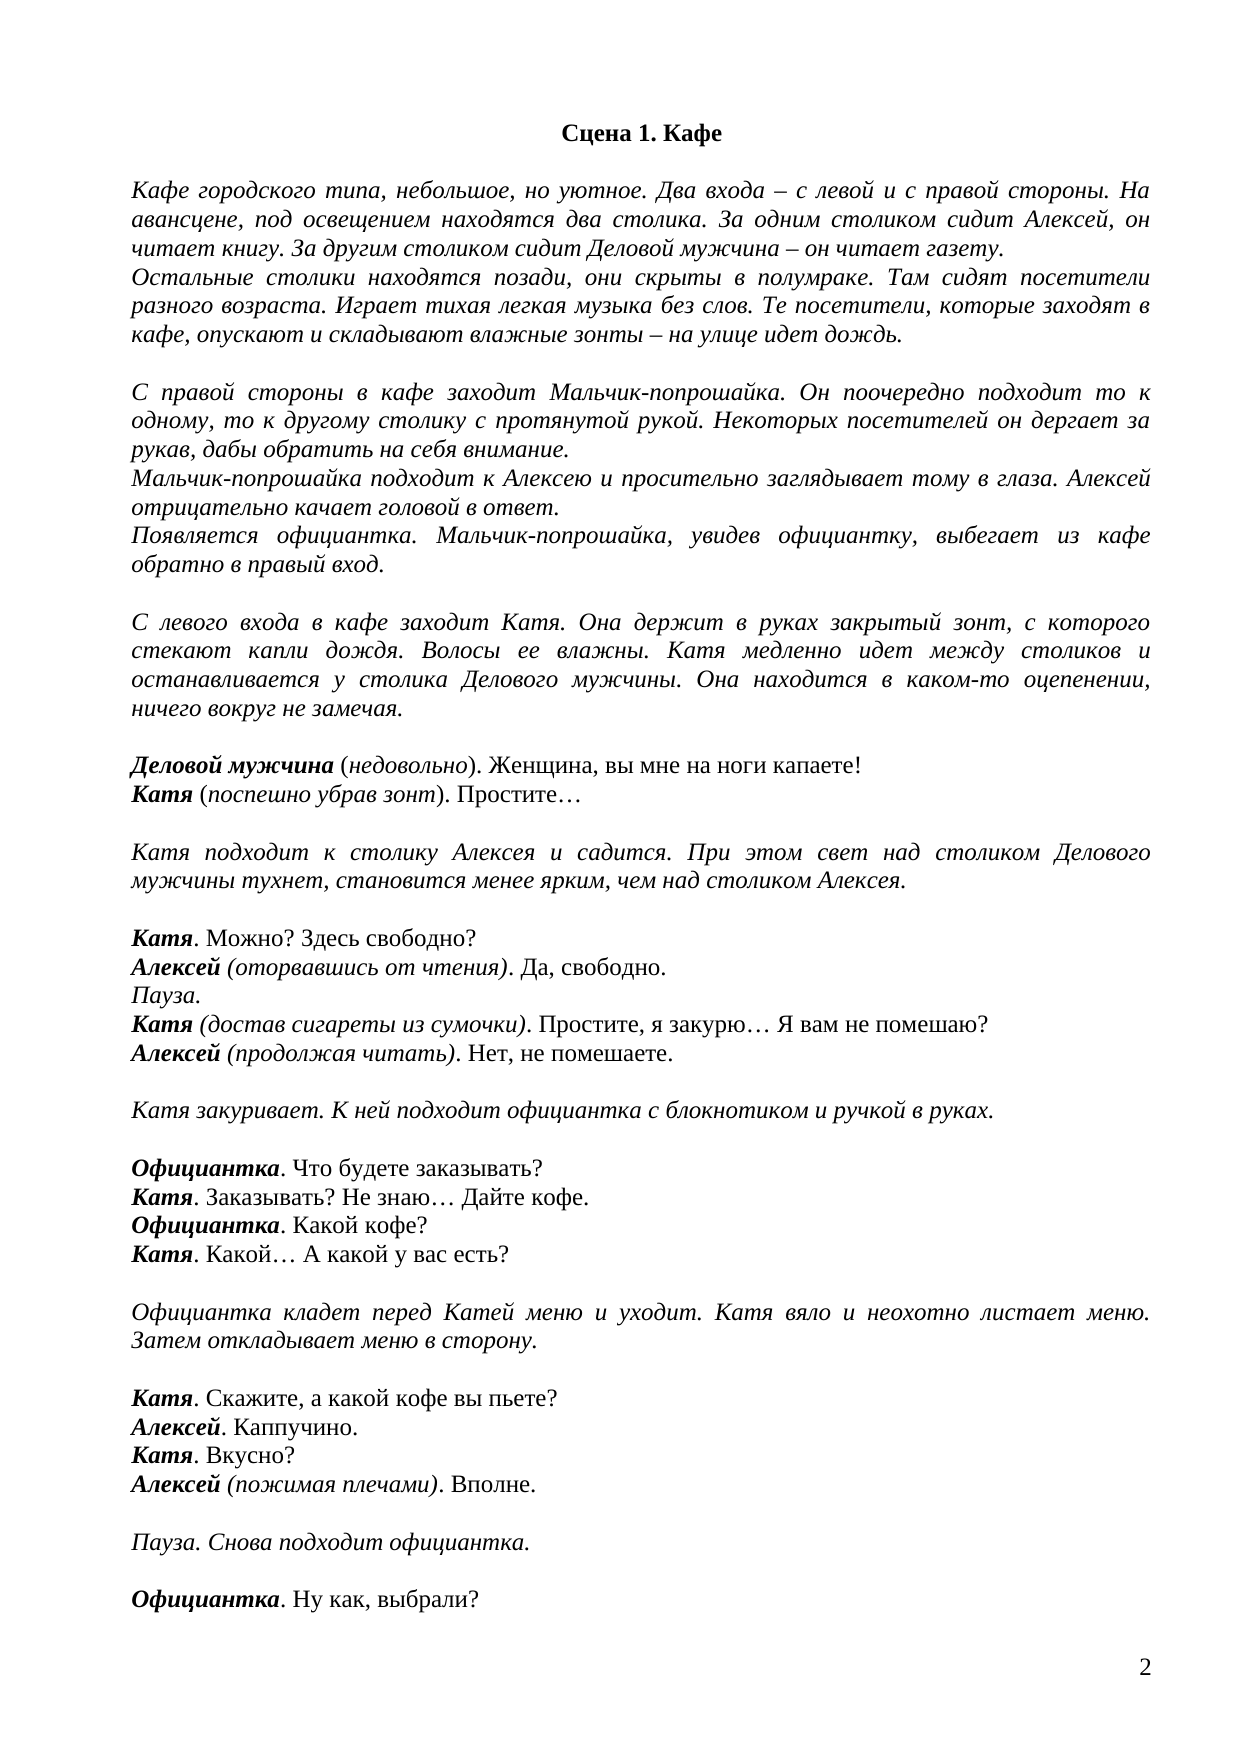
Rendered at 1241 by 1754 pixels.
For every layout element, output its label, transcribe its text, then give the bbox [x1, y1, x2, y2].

text Алексей. Каппучино. [131, 1412, 1152, 1441]
text Пауза. [131, 981, 1152, 1009]
text Катя. Вкусно? [131, 1441, 1152, 1469]
text С правой стороны в кафе заходит Мальчик-попрошайка. Он поочередно подходит то к одному, то к другому столику с протянутой рукой. Некоторых посетителей он дергает за рукав, дабы обратить на себя внимание. [131, 377, 1152, 463]
text Остальные столики находятся позади, они скрыты в полумраке. Там сидят посетители разного возраста. Играет тихая легкая музыка без слов. Те посетители, которые заходят в кафе, опускают и складывают влажные зонты – на улице идет дождь. [131, 262, 1152, 348]
text Катя (достав сигареты из сумочки). Простите, я закурю… Я вам не помешаю? [131, 1009, 1152, 1038]
text Катя (поспешно убрав зонт). Простите… [131, 779, 1152, 808]
text Мальчик-попрошайка подходит к Алексею и просительно заглядывает тому в глаза. Алексей отрицательно качает головой в ответ. [131, 463, 1152, 521]
text Катя. Какой… А какой у вас есть? [131, 1239, 1152, 1268]
text Катя. Можно? Здесь свободно? [131, 923, 1152, 952]
text Официантка кладет перед Катей меню и уходит. Катя вяло и неохотно листает меню. Затем откладывает меню в сторону. [131, 1297, 1152, 1354]
subtitle Сцена 1. Кафе [131, 118, 1152, 147]
text С левого входа в кафе заходит Катя. Она держит в руках закрытый зонт, с которого стекают капли дождя. Волосы ее влажны. Катя медленно идет между столиков и останавливается у столика Делового мужчины. Она находится в каком-то оцепенении, ничего вокруг не замечая. [131, 607, 1152, 722]
text Официантка. Какой кофе? [131, 1211, 1152, 1239]
text Появляется официантка. Мальчик-попрошайка, увидев официантку, выбегает из кафе обратно в правый вход. [131, 521, 1152, 578]
text Пауза. Снова подходит официантка. [131, 1527, 1152, 1556]
text Алексей (продолжая читать). Нет, не помешаете. [131, 1038, 1152, 1067]
text Алексей (пожимая плечами). Вполне. [131, 1469, 1152, 1498]
text Катя подходит к столику Алексея и садится. При этом свет над столиком Делового мужчины тухнет, становится менее ярким, чем над столиком Алексея. [131, 837, 1152, 894]
text Деловой мужчина (недовольно). Женщина, вы мне на ноги капаете! [131, 751, 1152, 779]
text Катя закуривает. К ней подходит официантка с блокнотиком и ручкой в руках. [131, 1096, 1152, 1124]
text Алексей (оторвавшись от чтения). Да, свободно. [131, 952, 1152, 981]
text Официантка. Что будете заказывать? [131, 1153, 1152, 1182]
text Катя. Скажите, а какой кофе вы пьете? [131, 1383, 1152, 1412]
text Официантка. Ну как, выбрали? [131, 1584, 1152, 1613]
text Кафе городского типа, небольшое, но уютное. Два входа – с левой и с правой стороны. На авансцене, под освещением находятся два столика. За одним столиком сидит Алексей, он читает книгу. За другим столиком сидит Деловой мужчина – он читает газету. [131, 176, 1152, 262]
text Катя. Заказывать? Не знаю… Дайте кофе. [131, 1182, 1152, 1211]
